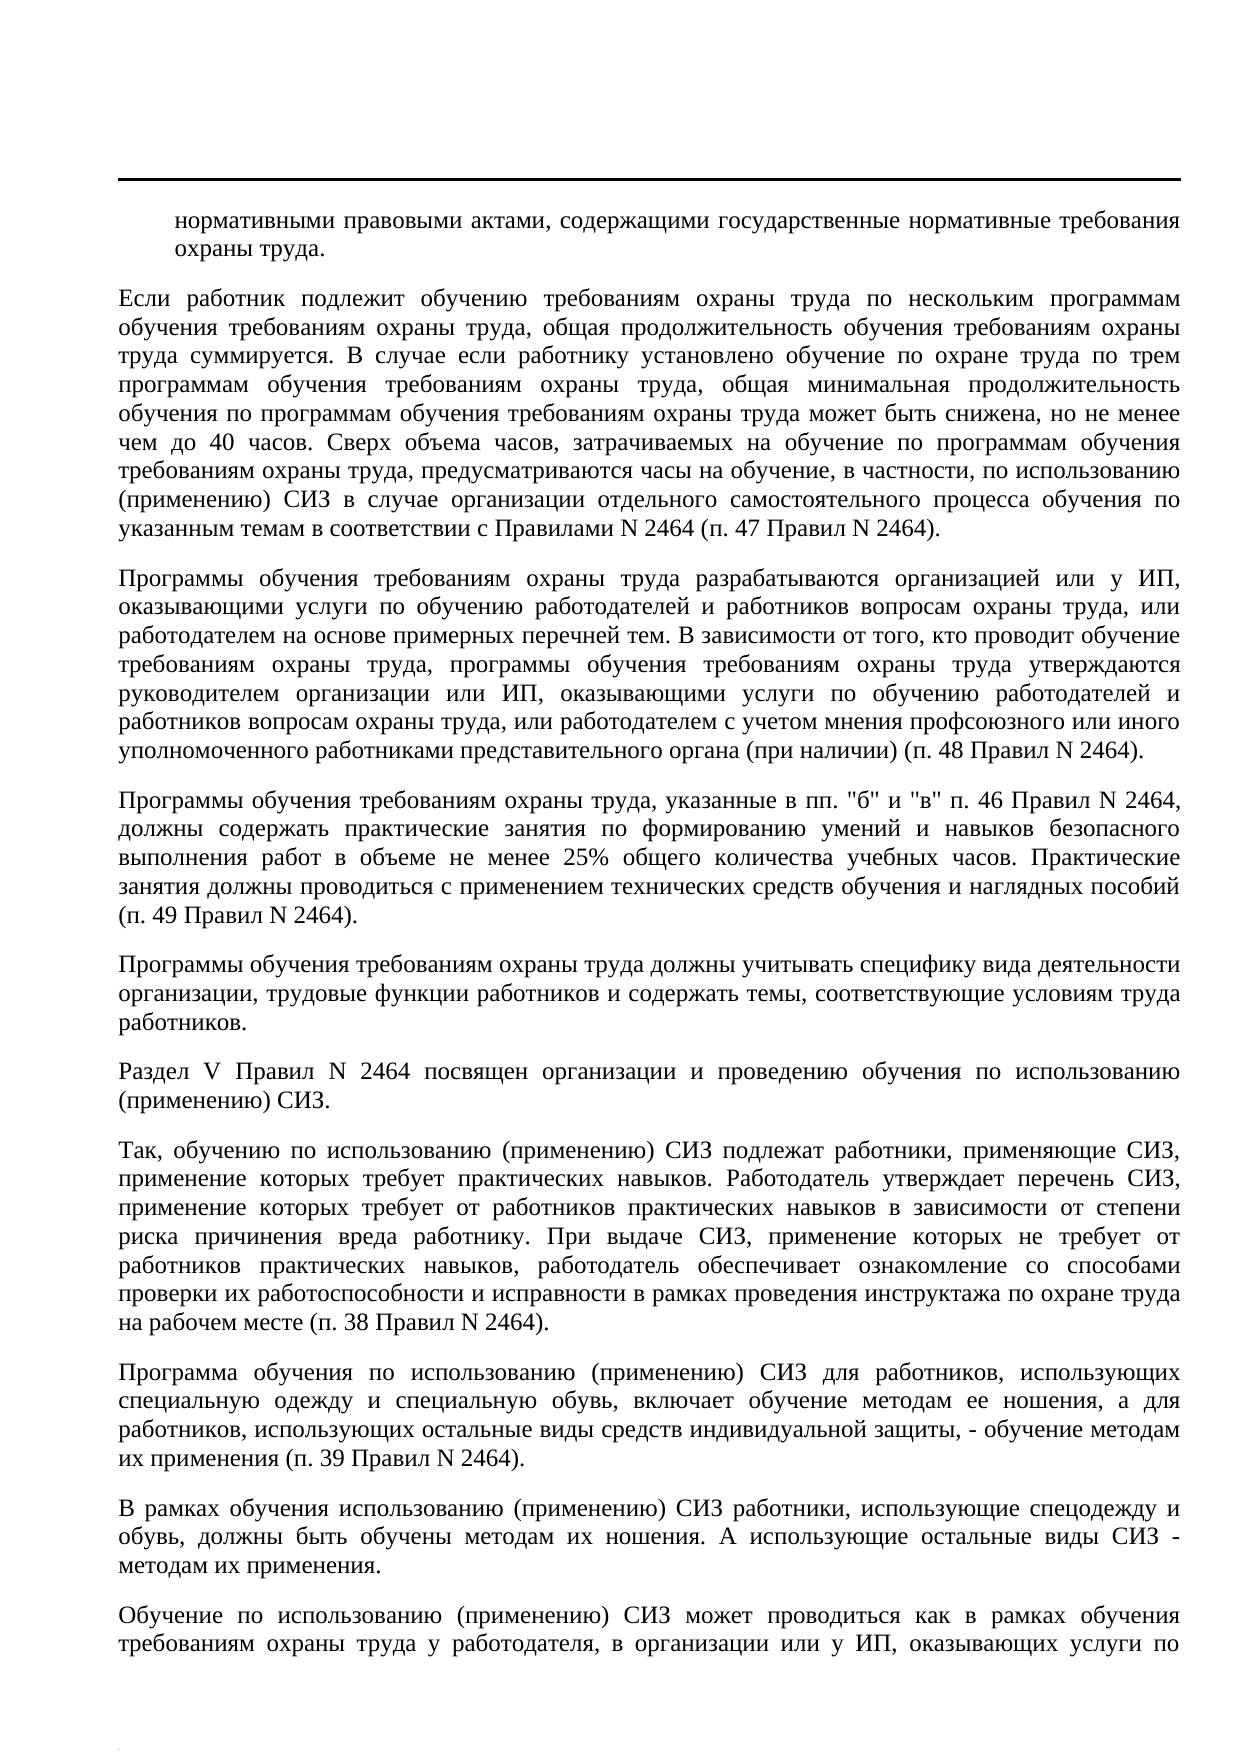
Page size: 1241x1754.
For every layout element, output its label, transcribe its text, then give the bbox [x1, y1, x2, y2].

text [118, 1600, 1181, 1657]
text В рамках обучения использованию (применению) СИЗ работники, использующие спецодежду и обувь, должны быть обучены методам их ношения. А использующие остальные виды СИЗ - методам их применения. [118, 1493, 1181, 1579]
text Программы обучения требованиям охраны труда разрабатываются организацией или у ИП, оказывающими услуги по обучению работодателей и работников вопросам охраны труда, или работодателем на основе примерных перечней тем. В зависимости от того, кто проводит обучение требованиям охраны труда, программы обучения требованиям охраны труда утверждаются руководителем организации или ИП, оказывающими услуги по обучению работодателей и работников вопросам охраны труда, или работодателем с учетом мнения профсоюзного или иного уполномоченного работниками представительного органа (при наличии) (п. 48 Правил N 2464). [118, 563, 1181, 764]
text Программы обучения требованиям охраны труда, указанные в пп. "б" и "в" п. 46 Правил N 2464, должны содержать практические занятия по формированию умений и навыков безопасного выполнения работ в объеме не менее 25% общего количества учебных часов. Практические занятия должны проводиться с применением технических средств обучения и наглядных пособий (п. 49 Правил N 2464). [118, 785, 1181, 928]
text Так, обучению по использованию (применению) СИЗ подлежат работники, применяющие СИЗ, применение которых требует практических навыков. Работодатель утверждает перечень СИЗ, применение которых требует от работников практических навыков в зависимости от степени риска причинения вреда работнику. При выдаче СИЗ, применение которых не требует от работников практических навыков, работодатель обеспечивает ознакомление со способами проверки их работоспособности и исправности в рамках проведения инструктажа по охране труда на рабочем месте (п. 38 Правил N 2464). [118, 1135, 1181, 1336]
text Программы обучения требованиям охраны труда должны учитывать специфику вида деятельности организации, трудовые функции работников и содержать темы, соответствующие условиям труда работников. [118, 949, 1181, 1036]
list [151, 205, 1181, 262]
text Если работник подлежит обучению требованиям охраны труда по нескольким программам обучения требованиям охраны труда, общая продолжительность обучения требованиям охраны труда суммируется. В случае если работнику установлено обучение по охране труда по трем программам обучения требованиям охраны труда, общая минимальная продолжительность обучения по программам обучения требованиям охраны труда может быть снижена, но не менее чем до 40 часов. Сверх объема часов, затрачиваемых на обучение по программам обучения требованиям охраны труда, предусматриваются часы на обучение, в частности, по использованию (применению) СИЗ в случае организации отдельного самостоятельного процесса обучения по указанным темам в соответствии с Правилами N 2464 (п. 47 Правил N 2464). [118, 283, 1181, 542]
text Программа обучения по использованию (применению) СИЗ для работников, использующих специальную одежду и специальную обувь, включает обучение методам ее ношения, а для работников, использующих остальные виды средств индивидуальной защиты, - обучение методам их применения (п. 39 Правил N 2464). [118, 1357, 1181, 1472]
text Раздел V Правил N 2464 посвящен организации и проведению обучения по использованию (применению) СИЗ. [118, 1056, 1181, 1114]
